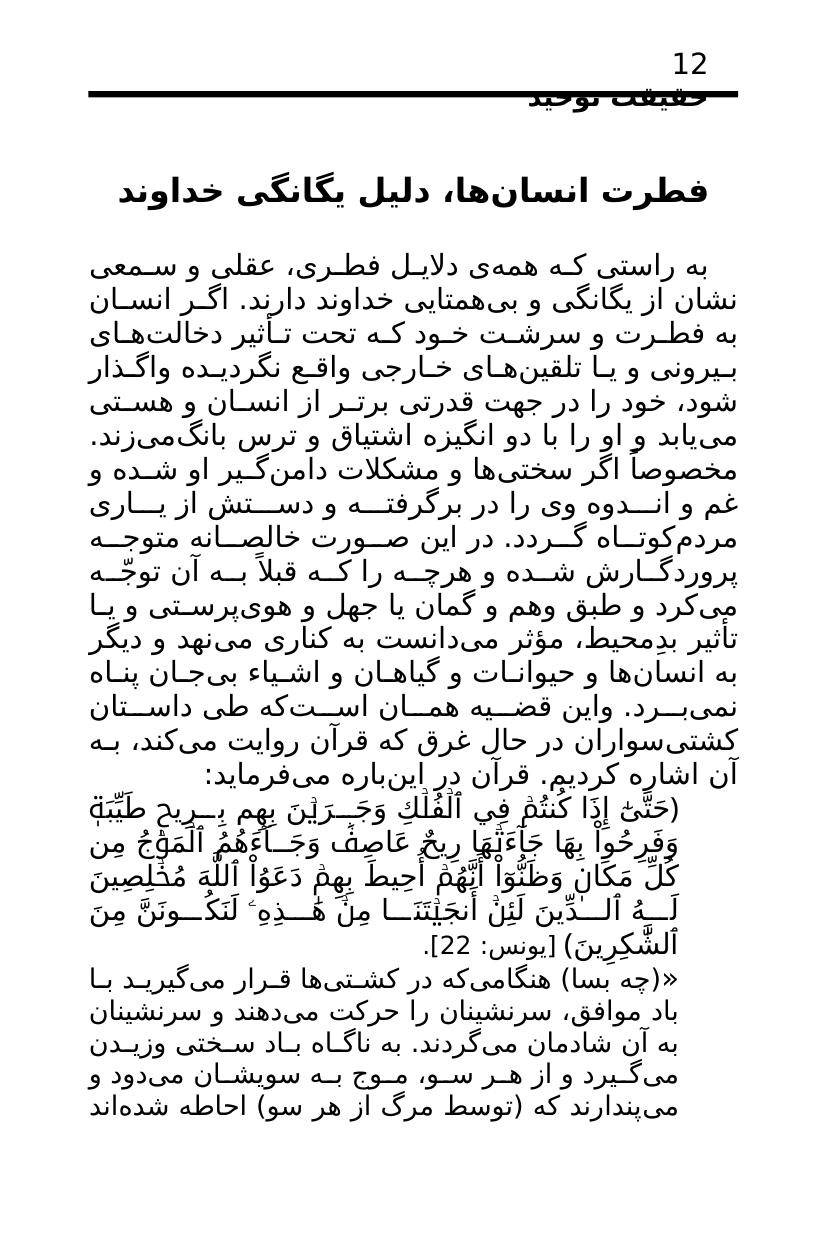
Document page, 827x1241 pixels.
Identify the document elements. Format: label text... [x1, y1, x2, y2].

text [89, 961, 679, 1122]
text به راستی که همه‌ی دلایل فطری، عقلی و سمعی نشان از یگانگی و بی‌همتایی خداوند دارند. اگر انسان به‌ فطرت و سرشت خود که تحت تأثیر دخالت‌‌های بیرونی و یا تلقین‌‌های خارجی واقع نگردیده واگذار شود، خود را در جهت قدرتی برتر از انسان‌ و هستی می‌یابد و او را با دو انگیزه اشتیاق و ترس بانگ‌می‌زند. مخصوصاً اگر سختی‌ها و مشکلات دامن‌گیر او شده و غم و اندوه وی را در برگرفته و دستش از یاری مردم‌کوتاه گردد. در این صورت خالصانه متوجه پروردگارش شده و هرچه را که قبلاً به آن توجّه می‌کرد و طبق وهم و گمان یا جهل و هوی‌پرستی و یا تأثیر بدِمحیط، مؤثر می‌دانست به کناری می‌نهد و دیگر به انسان‌ها و حیوانات و گیاهان و اشیاء بی‌جان پناه نمی‌برد. واین قضیه همان است‌که طی داستان کشتی‌سواران در حال غرق که قرآن روایت می‌کند، به آن اشاره کردیم. قرآن در این‌باره می‌فرماید: [89, 248, 738, 792]
text ﴿حَتَّىٰٓ إِذَا كُنتُمۡ فِي ٱلۡفُلۡكِ وَجَرَيۡنَ بِهِم بِرِيحٖ طَيِّبَةٖ وَفَرِحُواْ بِهَا جَآءَتۡهَا رِيحٌ عَاصِفٞ وَجَآءَهُمُ ٱلۡمَوۡجُ مِن كُلِّ مَكَانٖ وَظَنُّوٓاْ أَنَّهُمۡ أُحِيطَ بِهِمۡ دَعَوُاْ ٱللَّهَ مُخۡلِصِينَ لَهُ ٱلدِّينَ لَئِنۡ أَنجَيۡتَنَا مِنۡ هَٰذِهِۦ لَنَكُونَنَّ مِنَ ٱلشَّٰكِرِينَ﴾ [یونس: 22]. [89, 792, 679, 961]
text فطرت انسان‌ها، دلیل یگانگی خداوند [89, 172, 738, 211]
